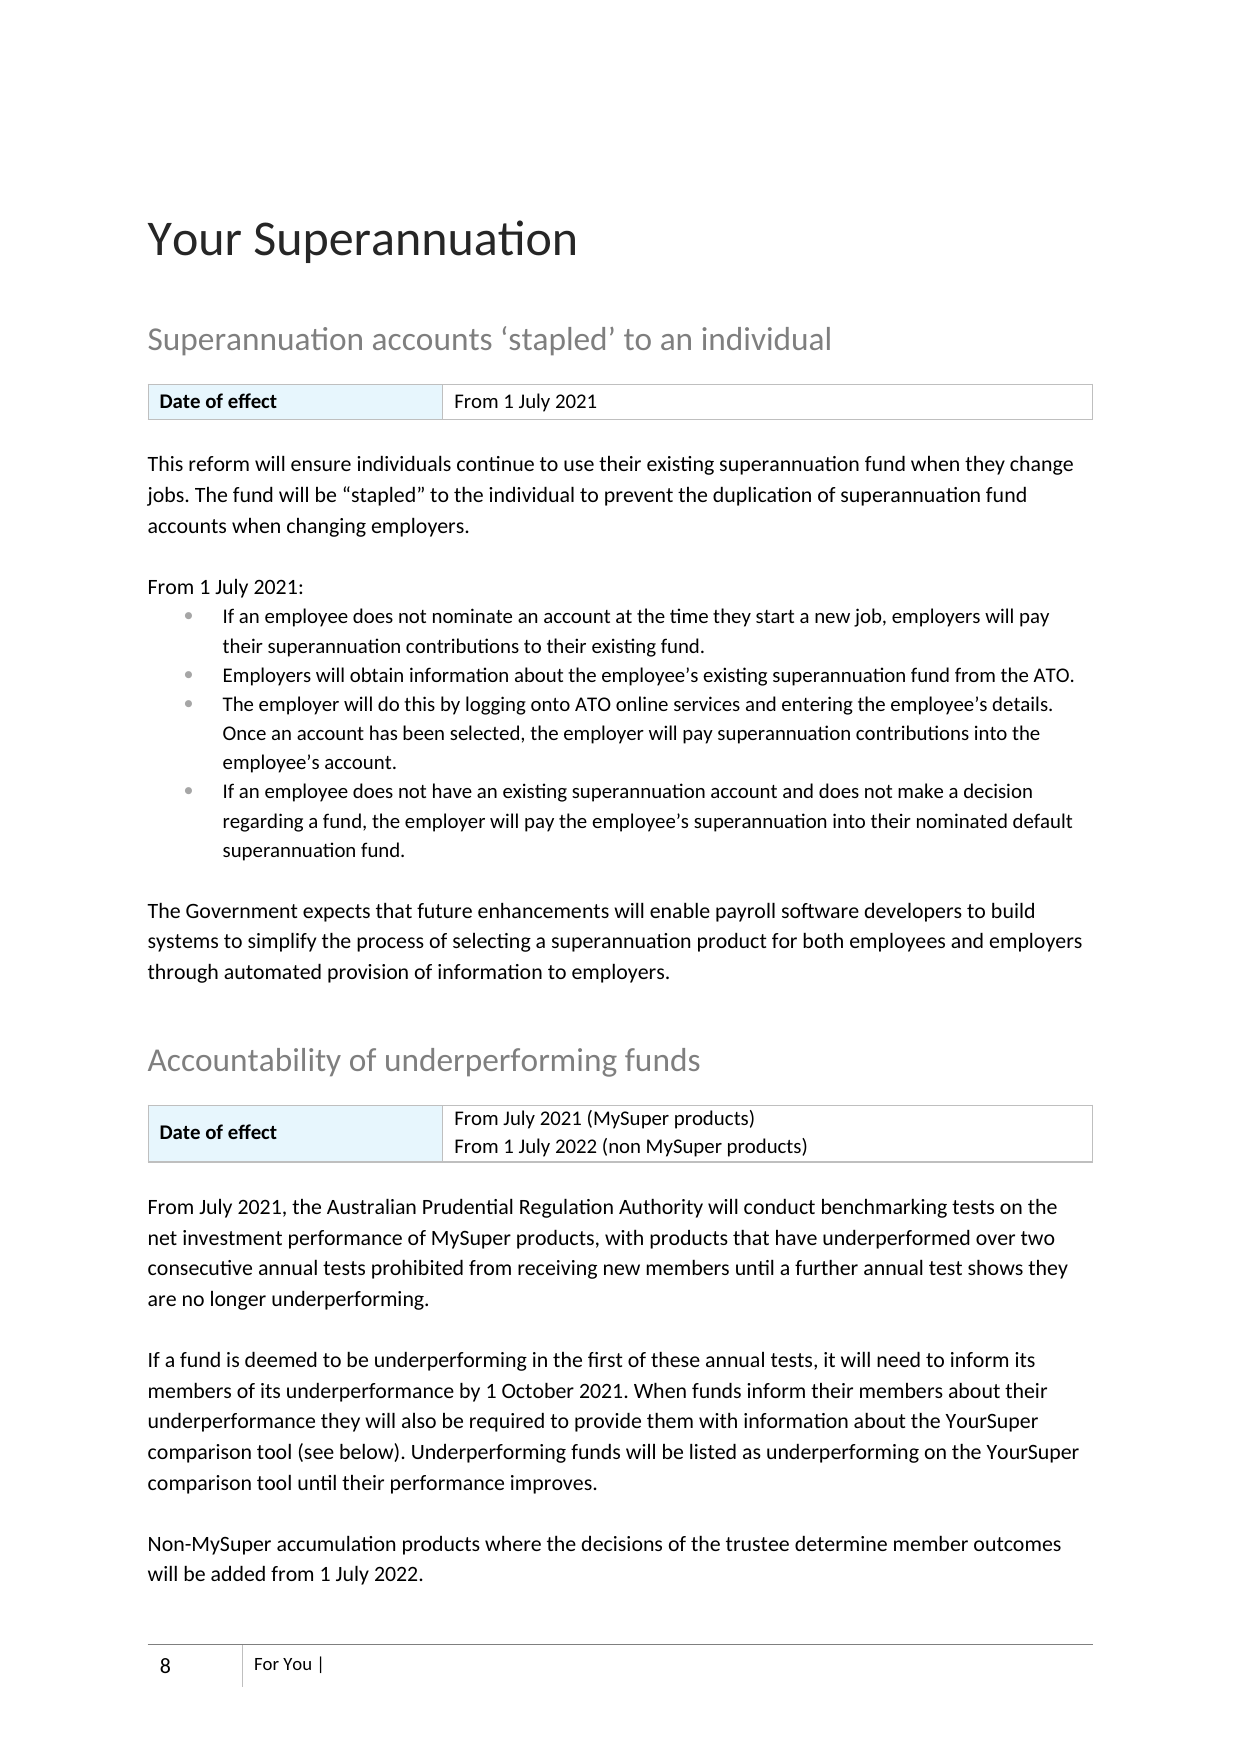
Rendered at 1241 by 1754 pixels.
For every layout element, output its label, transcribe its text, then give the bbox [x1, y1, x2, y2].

list Employers will obtain information about the employee’s existing superannuation fund from the ATO. [185, 662, 1092, 687]
subtitle Accountability of underperforming funds [147, 1039, 1092, 1079]
table_header From 1 July 2021 [443, 385, 1092, 419]
text The Government expects that future enhancements will enable payroll software developers to build systems to simplify the process of selecting a superannuation product for both employees and employers [147, 897, 1092, 954]
list If an employee does not nominate an account at the time they start a new job, employers will pay their superannuation contributions to their existing fund. [185, 604, 1092, 658]
table_header Date of effect [149, 1106, 442, 1161]
subtitle Your Superannuation [147, 207, 1092, 268]
list The employer will do this by logging onto ATO online services and entering the employee’s details. Once an account has been selected, the employer will pay superannuation contributions into the employee’s account. [185, 691, 1092, 775]
text If a fund is deemed to be underperforming in the first of these annual tests, it will need to inform its members of its underperformance by 1 October 2021. When funds inform their members about their underperformance they will also be required to provide them with information about the YourSuper comparison tool (see below). Underperforming funds will be listed as underperforming on the YourSuper comparison tool until their performance improves. [147, 1346, 1092, 1495]
text through automated provision of information to employers. [147, 958, 1092, 985]
subtitle Superannuation accounts ‘stapled’ to an individual [147, 318, 1092, 358]
text Non-MySuper accumulation products where the decisions of the trustee determine member outcomes will be added from 1 July 2022. [147, 1530, 1092, 1587]
table_header Date of effect [149, 385, 442, 419]
table_header From July 2021 (MySuper products) From 1 July 2022 (non MySuper products) [443, 1106, 1092, 1161]
text From July 2021, the Australian Prudential Regulation Authority will conduct benchmarking tests on the net investment performance of MySuper products, with products that have underperformed over two consecutive annual tests prohibited from receiving new members until a further annual test shows they are no longer underperforming. [147, 1193, 1092, 1312]
text This reform will ensure individuals continue to use their existing superannuation fund when they change jobs. The fund will be “stapled” to the individual to prevent the duplication of superannuation fund accounts when changing employers. [147, 451, 1092, 538]
list If an employee does not have an existing superannuation account and does not make a decision regarding a fund, the employer will pay the employee’s superannuation into their nominated default superannuation fund. [185, 779, 1092, 862]
text From 1 July 2021: [147, 573, 1092, 600]
